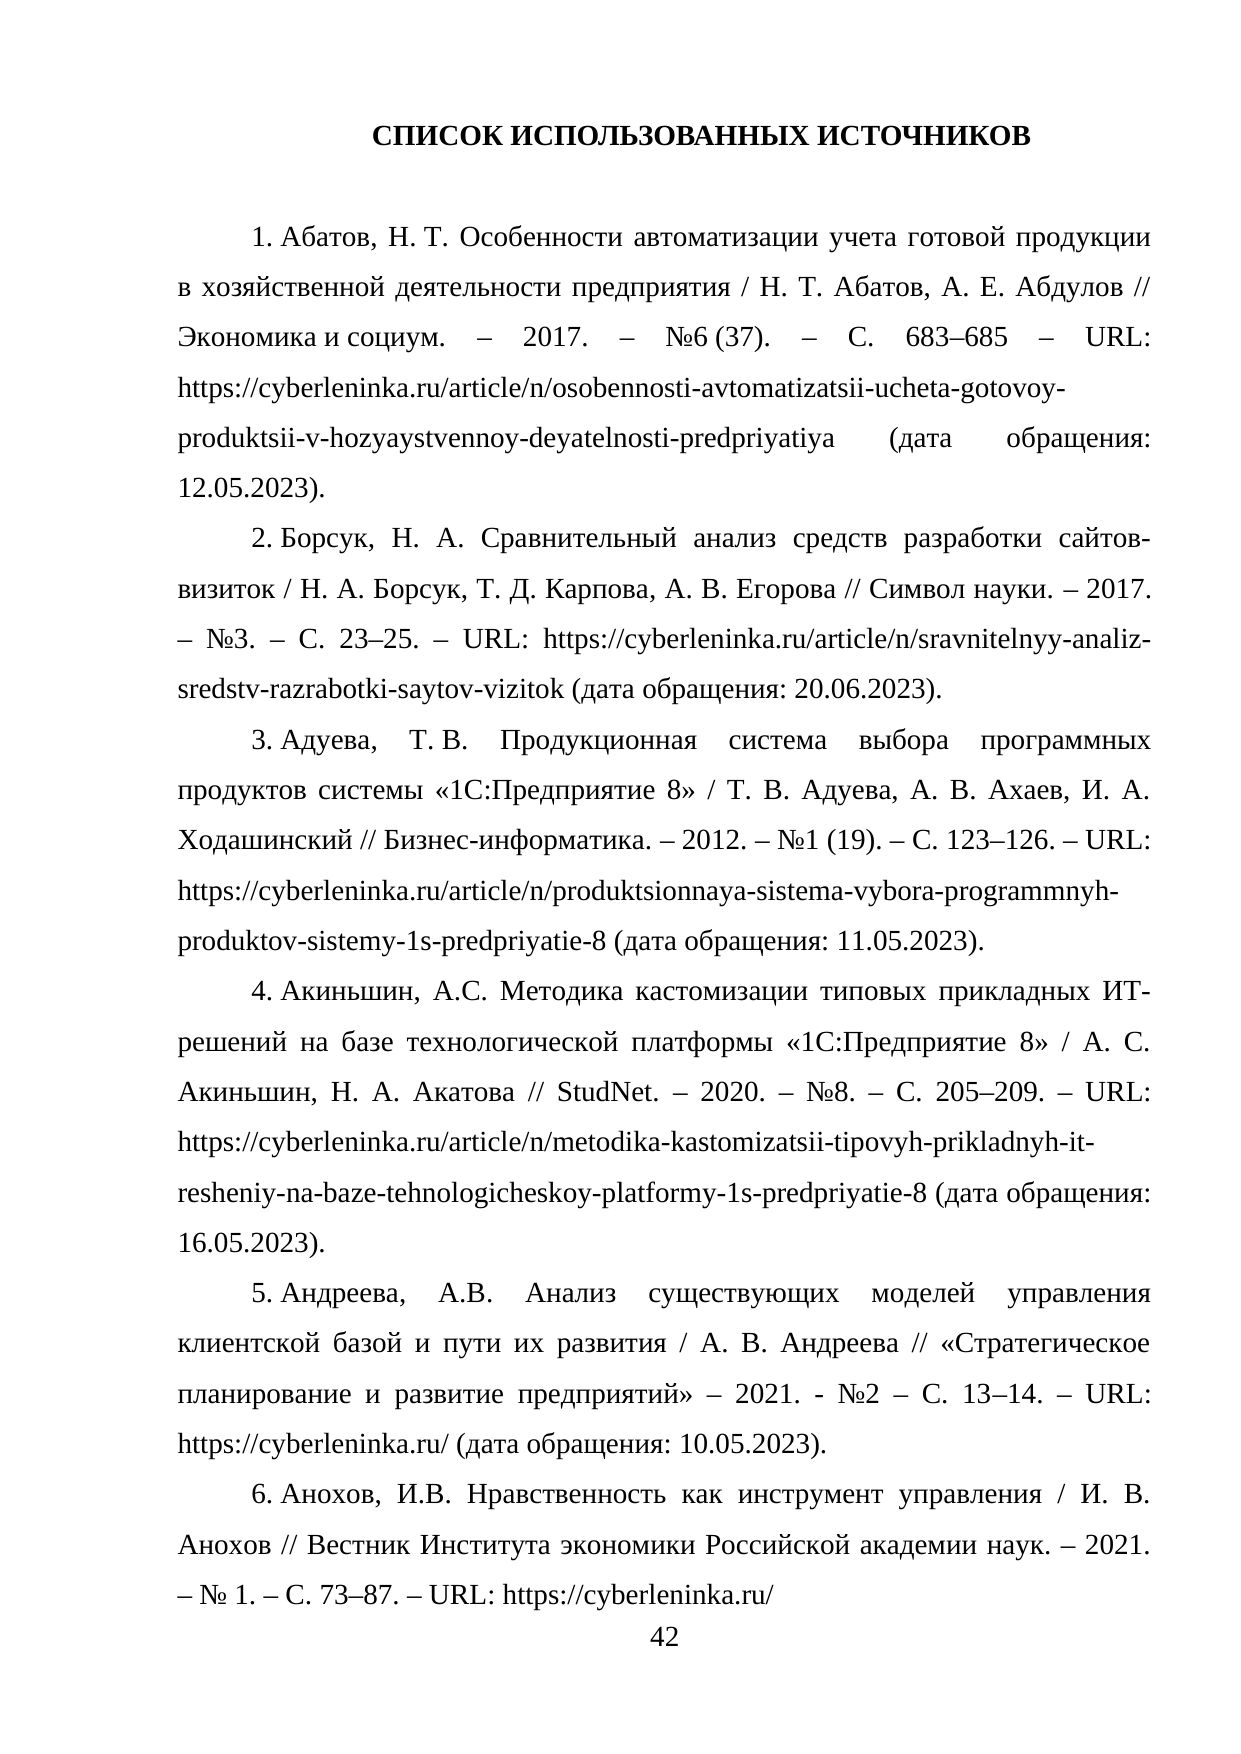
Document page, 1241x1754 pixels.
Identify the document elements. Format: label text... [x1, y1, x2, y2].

list Андреева, А.В. Анализ существующих моделей управления клиентской базой и пути их развития / А. В. Андреева // «Стратегическое планирование и развитие предприятий» – 2021. - №2 – С. 13–14. – URL: https://cyberleninka.ru/ (дата обращения: 10.05.2023). [177, 1275, 1152, 1460]
list Анохов, И.В. Нравственность как инструмент управления / И. В. Анохов // Вестник Института экономики Российской академии наук. – 2021. – № 1. – С. 73–87. – URL: https://cyberleninka.ru/ [177, 1477, 1152, 1611]
list Борсук, Н. А. Сравнительный анализ средств разработки сайтов-визиток / Н. А. Борсук, Т. Д. Карпова, А. В. Егорова // Символ науки. – 2017. – №3. – С. 23–25. – URL: https://cyberleninka.ru/article/n/sravnitelnyy-analiz-sredstv-razrabotki-saytov-vizitok (дата обращения: 20.06.2023). [177, 521, 1152, 705]
text СПИСОК ИСПОЛЬЗОВАННЫХ ИСТОЧНИКОВ [177, 118, 1152, 152]
list Абатов, Н. Т. Особенности автоматизации учета готовой продукции в хозяйственной деятельности предприятия / Н. Т. Абатов, А. Е. Абдулов // Экономика и социум. – 2017. – №6 (37). – С. 683–685 – URL: https://cyberleninka.ru/article/n/osobennosti-avtomatizatsii-ucheta-gotovoy-produktsii-v-hozyaystvennoy-deyatelnosti-predpriyatiya (дата обращения: 12.05.2023). [177, 219, 1152, 504]
list Адуева, Т. В. Продукционная система выбора программных продуктов системы «1С:Предприятие 8» / Т. В. Адуева, А. В. Ахаев, И. А. Ходашинский // Бизнес-информатика. – 2012. – №1 (19). – С. 123–126. – URL: https://cyberleninka.ru/article/n/produktsionnaya-sistema-vybora-programmnyh-produktov-sistemy-1s-predpriyatie-8 (дата обращения: 11.05.2023). [177, 722, 1152, 957]
list Акиньшин, А.С. Методика кастомизации типовых прикладных ИТ-решений на базе технологической платформы «1С:Предприятие 8» / А. С. Акиньшин, Н. А. Акатова // StudNet. – 2020. – №8. – С. 205–209. – URL: https://cyberleninka.ru/article/n/metodika-kastomizatsii-tipovyh-prikladnyh-it-resheniy-na-baze-tehnologicheskoy-platformy-1s-predpriyatie-8 (дата обращения: 16.05.2023). [177, 973, 1152, 1258]
